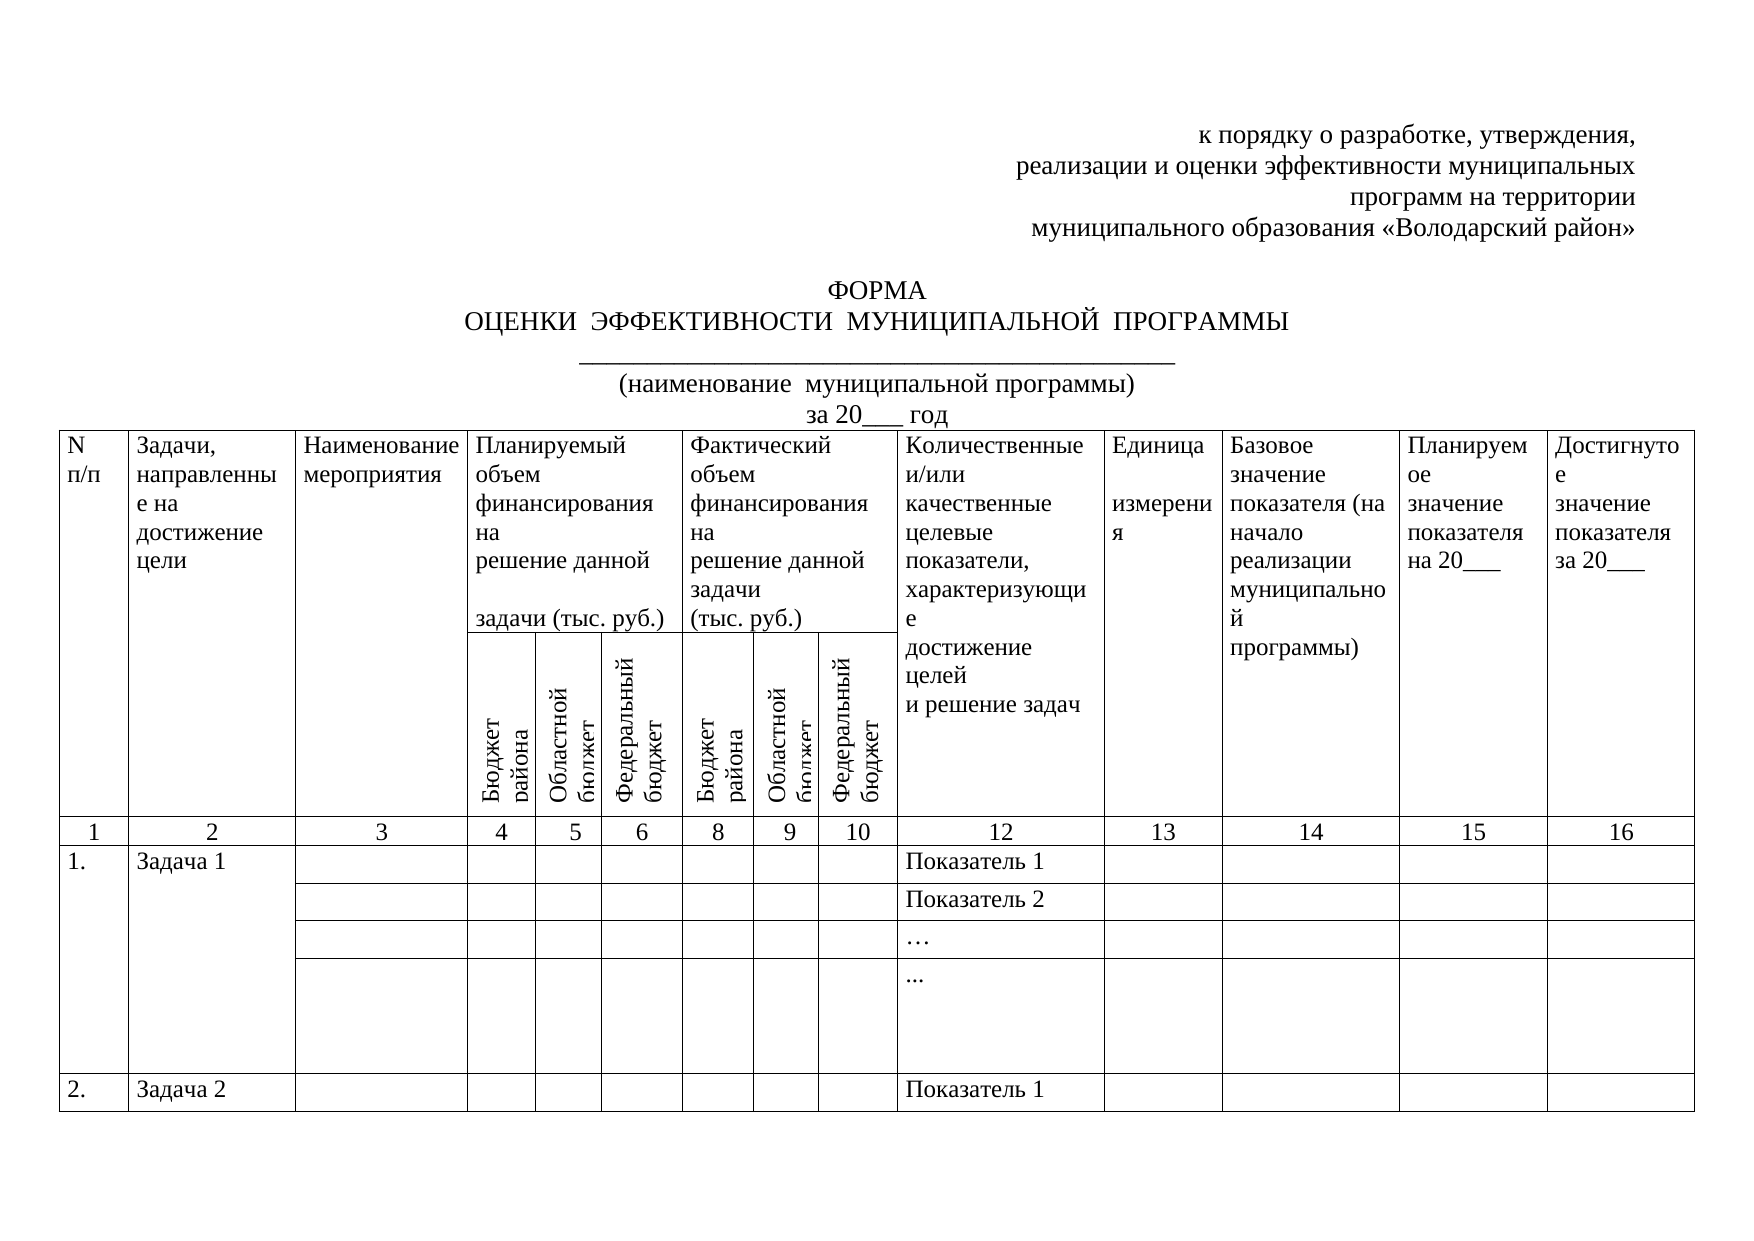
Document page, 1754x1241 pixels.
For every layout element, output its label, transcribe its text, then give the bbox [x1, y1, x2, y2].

table_cell [1105, 959, 1222, 1073]
text к порядку о разработке, утверждения, [118, 118, 1636, 149]
table_cell 16 [1548, 817, 1694, 845]
text ФОРМА [118, 274, 1636, 305]
table_cell [536, 1074, 601, 1111]
table_cell [536, 959, 601, 1073]
table_header Достигнутое значение показателя за 20___ [1548, 431, 1694, 816]
table_cell [754, 959, 818, 1073]
table_cell [754, 921, 818, 958]
text реализации и оценки эффективности муниципальных [118, 149, 1636, 180]
table_cell [1400, 959, 1547, 1073]
table_cell [602, 959, 682, 1073]
table_header Наименование мероприятия [296, 431, 467, 816]
table_cell 1 [60, 817, 128, 845]
table_cell [1105, 846, 1222, 883]
text ОЦЕНКИ ЭФФЕКТИВНОСТИ МУНИЦИПАЛЬНОЙ ПРОГРАММЫ [118, 305, 1636, 336]
table_cell 12 [898, 817, 1104, 845]
table_header Задачи, направленные на достижение цели [129, 431, 295, 816]
table_cell 10 [819, 817, 897, 845]
table_cell [683, 1074, 753, 1111]
table_cell [1223, 884, 1399, 920]
table_header Базовое значение показателя (на начало реализации муниципальной программы) [1223, 431, 1399, 816]
table_cell [754, 1074, 818, 1111]
table_cell [602, 884, 682, 920]
table_cell Бюджет района [683, 633, 753, 816]
table_cell [468, 846, 535, 883]
table_cell … [898, 921, 1104, 958]
table_cell Бюджет района [468, 633, 535, 816]
table_cell [1223, 959, 1399, 1073]
table_cell [536, 846, 601, 883]
table_cell [819, 884, 897, 920]
table_cell 8 [683, 817, 753, 845]
table_cell [602, 1074, 682, 1111]
table_cell [296, 921, 467, 958]
table_cell [1400, 921, 1547, 958]
table_cell [1548, 1074, 1694, 1111]
table_header Единица измерения [1105, 431, 1222, 816]
table_cell 4 [468, 817, 535, 845]
table_cell Показатель 1 [898, 846, 1104, 883]
table_cell [296, 959, 467, 1073]
table_cell Показатель 1 [898, 1074, 1104, 1111]
table_cell 1. [60, 846, 128, 1073]
table_cell [536, 884, 601, 920]
text за 20___ год [118, 398, 1636, 429]
table_cell Областной бюджет [754, 633, 818, 816]
table_cell [683, 921, 753, 958]
text ____________________________________________ [118, 336, 1636, 367]
table_cell [1548, 884, 1694, 920]
table_cell 3 [296, 817, 467, 845]
table_cell [1105, 1074, 1222, 1111]
table_cell 5 [536, 817, 601, 845]
table_cell [296, 846, 467, 883]
table_cell [819, 921, 897, 958]
table_cell [602, 846, 682, 883]
table_cell [683, 884, 753, 920]
table_cell [754, 884, 818, 920]
table_cell Федеральный бюджет [602, 633, 682, 816]
table_cell [819, 846, 897, 883]
table_cell [1223, 846, 1399, 883]
table_cell [468, 921, 535, 958]
table_cell Областной бюджет [536, 633, 601, 816]
table_cell [819, 959, 897, 1073]
text муниципального образования «Володарский район» [118, 212, 1636, 243]
table_cell 9 [754, 817, 818, 845]
table_cell [1400, 884, 1547, 920]
table_cell [754, 846, 818, 883]
table_cell [1548, 846, 1694, 883]
table_cell Показатель 2 [898, 884, 1104, 920]
table_header N п/п [60, 431, 128, 816]
table_cell [1548, 921, 1694, 958]
table_header Количественные и/или качественные целевые показатели, характеризующие достижение целей и решение задач [898, 431, 1104, 816]
table_cell [536, 921, 601, 958]
table_cell [1105, 921, 1222, 958]
table_cell Задача 1 [129, 846, 295, 1073]
table_cell Задача 2 [129, 1074, 295, 1111]
table_cell 15 [1400, 817, 1547, 845]
table_header Планируемый объем финансирования на решение данной задачи (тыс. руб.) [468, 431, 682, 632]
table_cell [468, 884, 535, 920]
table_header Фактический объем финансирования на решение данной задачи (тыс. руб.) [683, 431, 897, 632]
table_cell [1223, 921, 1399, 958]
text программ на территории [118, 180, 1636, 212]
table_cell 2 [129, 817, 295, 845]
table_cell [1548, 959, 1694, 1073]
table_cell [602, 921, 682, 958]
table_cell 14 [1223, 817, 1399, 845]
table_cell ... [898, 959, 1104, 1073]
table_cell [683, 846, 753, 883]
table_cell [1223, 1074, 1399, 1111]
table_cell [1105, 884, 1222, 920]
table_cell [296, 884, 467, 920]
table_cell [683, 959, 753, 1073]
text (наименование муниципальной программы) [118, 367, 1636, 398]
table_cell [296, 1074, 467, 1111]
table_cell [468, 959, 535, 1073]
table_cell Федеральный бюджет [819, 633, 897, 816]
table_header Планируемое значение показателя на 20___ [1400, 431, 1547, 816]
table_cell 2. [60, 1074, 128, 1111]
table_cell [468, 1074, 535, 1111]
table_cell [1400, 846, 1547, 883]
table_cell [819, 1074, 897, 1111]
table_cell [1400, 1074, 1547, 1111]
table_cell 13 [1105, 817, 1222, 845]
table_cell 6 [602, 817, 682, 845]
